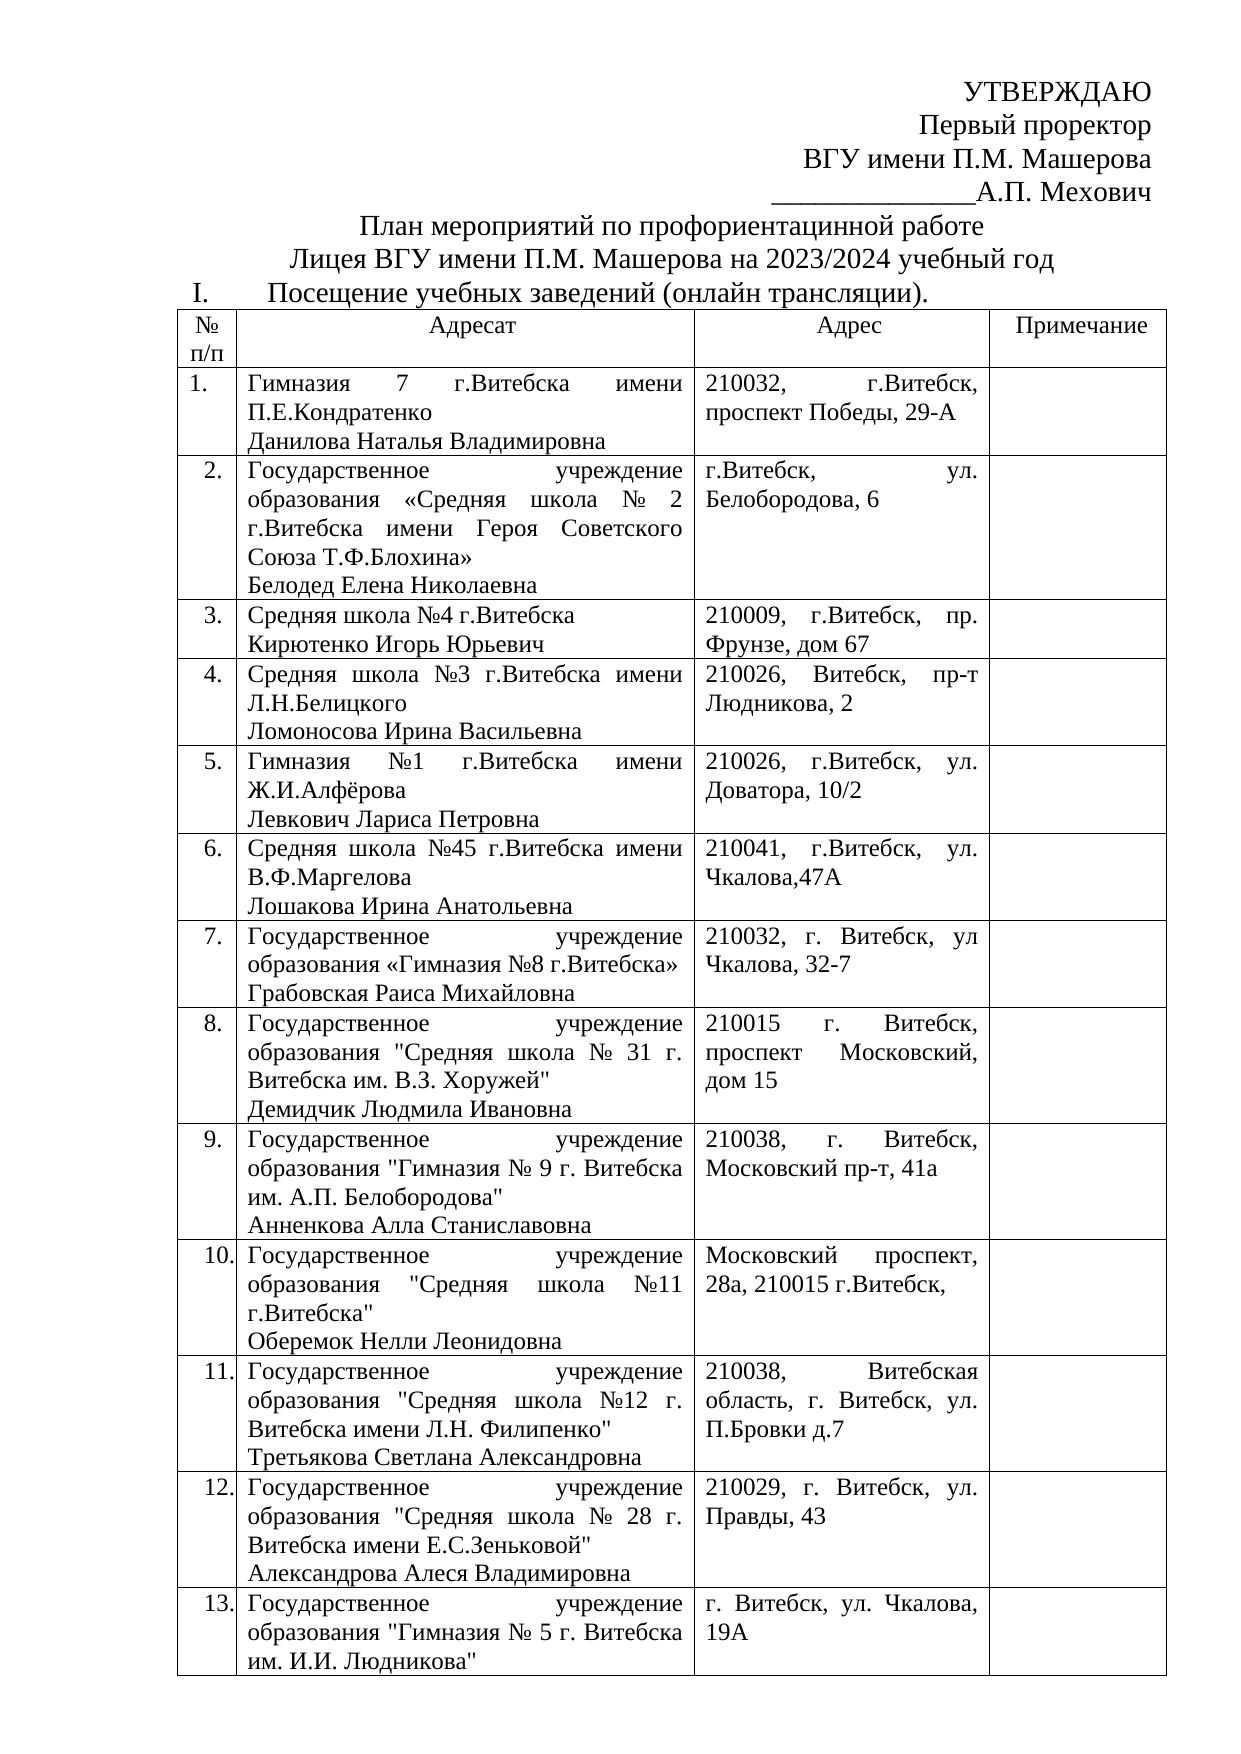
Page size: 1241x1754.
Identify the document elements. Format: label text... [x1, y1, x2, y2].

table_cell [695, 1588, 989, 1674]
table_cell [990, 1124, 1166, 1239]
table_cell [178, 600, 236, 658]
table_cell Средняя школа №3 г.Витебска имени Л.Н.Белицкого Ломоносова Ирина Васильевна [237, 659, 694, 745]
table_cell Государственное учреждение образования «Гимназия №8 г.Витебска» Грабовская Раиса Михайловна [237, 921, 694, 1007]
table_header Примечание [990, 310, 1166, 367]
table_cell 210038, Витебская область, г. Витебск, ул. П.Бровки д.7 [695, 1356, 989, 1471]
text Первый проректор [177, 107, 1152, 141]
table_cell [990, 368, 1166, 454]
table_cell 210026, Витебск, пр-т Людникова, 2 [695, 659, 989, 745]
table_cell 210009, г.Витебск, пр. Фрунзе, дом 67 [695, 600, 989, 658]
table_cell Государственное учреждение образования "Средняя школа № 28 г. Витебска имени Е.С.Зеньковой" Александрова Алеся Владимировна [237, 1472, 694, 1587]
table_cell [990, 921, 1166, 1007]
table_cell [990, 1356, 1166, 1471]
table_cell [178, 1124, 236, 1239]
table_cell [990, 1240, 1166, 1355]
text Лицея ВГУ имени П.М. Машерова на 2023/2024 учебный год [177, 242, 1152, 275]
table_cell Гимназия №1 г.Витебска имени Ж.И.Алфёрова Левкович Лариса Петровна [237, 746, 694, 832]
table_cell Гимназия 7 г.Витебска имени П.Е.Кондратенко Данилова Наталья Владимировна [237, 368, 694, 454]
table_cell 210032, г. Витебск, ул Чкалова, 32-7 [695, 921, 989, 1007]
table_cell 210032, г.Витебск, проспект Победы, 29-А [695, 368, 989, 454]
table_cell [990, 659, 1166, 745]
table_cell Средняя школа №4 г.Витебска Кирютенко Игорь Юрьевич [237, 600, 694, 658]
table_cell Государственное учреждение образования "Средняя школа №11 г.Витебска" Оберемок Нелли Леонидовна [237, 1240, 694, 1355]
table_cell Государственное учреждение образования "Средняя школа №12 г. Витебска имени Л.Н. Филипенко" Третьякова Светлана Александровна [237, 1356, 694, 1471]
table_cell [990, 1008, 1166, 1123]
table_cell [178, 1008, 236, 1123]
table_cell [178, 368, 236, 454]
table_cell [990, 834, 1166, 920]
text План мероприятий по профориентацинной работе [177, 208, 1152, 242]
table_cell [178, 456, 236, 599]
text УТВЕРЖДАЮ [177, 74, 1152, 107]
text ВГУ имени П.М. Машерова [177, 141, 1152, 174]
table_cell 210038, г. Витебск, Московский пр-т, 41а [695, 1124, 989, 1239]
table_cell г.Витебск, ул. Белобородова, 6 [695, 456, 989, 599]
table_cell [178, 1356, 236, 1471]
table_cell 210029, г. Витебск, ул. Правды, 43 [695, 1472, 989, 1587]
table_header Адрес [695, 310, 989, 367]
table_cell [990, 600, 1166, 658]
table_cell [990, 456, 1166, 599]
table_cell Государственное учреждение образования "Гимназия № 9 г. Витебска им. А.П. Белобородова" Анненкова Алла Станиславовна [237, 1124, 694, 1239]
text ______________А.П. Мехович [177, 174, 1152, 208]
table_cell [178, 746, 236, 832]
table_cell [178, 1588, 236, 1674]
table_cell [178, 1472, 236, 1587]
table_cell [178, 921, 236, 1007]
table_cell [990, 1588, 1166, 1674]
list Посещение учебных заведений (онлайн трансляции). [192, 275, 1152, 309]
table_cell 210026, г.Витебск, ул. Доватора, 10/2 [695, 746, 989, 832]
table_cell 210015 г. Витебск, проспект Московский, дом 15 [695, 1008, 989, 1123]
table_cell [178, 1240, 236, 1355]
table_cell Московский проспект, 28а, 210015 г.Витебск, [695, 1240, 989, 1355]
table_cell Государственное учреждение образования "Средняя школа № 31 г. Витебска им. В.З. Хоружей" Демидчик Людмила Ивановна [237, 1008, 694, 1123]
table_cell 210041, г.Витебск, ул. Чкалова,47А [695, 834, 989, 920]
table_cell [990, 746, 1166, 832]
table_header Адресат [237, 310, 694, 367]
table_header № п/п [178, 310, 236, 367]
table_cell Средняя школа №45 г.Витебска имени В.Ф.Маргелова Лошакова Ирина Анатольевна [237, 834, 694, 920]
table_cell [178, 659, 236, 745]
table_cell Государственное учреждение образования «Средняя школа № 2 г.Витебска имени Героя Советского Союза Т.Ф.Блохина» Белодед Елена Николаевна [237, 456, 694, 599]
table_cell [990, 1472, 1166, 1587]
table_cell [178, 834, 236, 920]
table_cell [237, 1588, 694, 1674]
